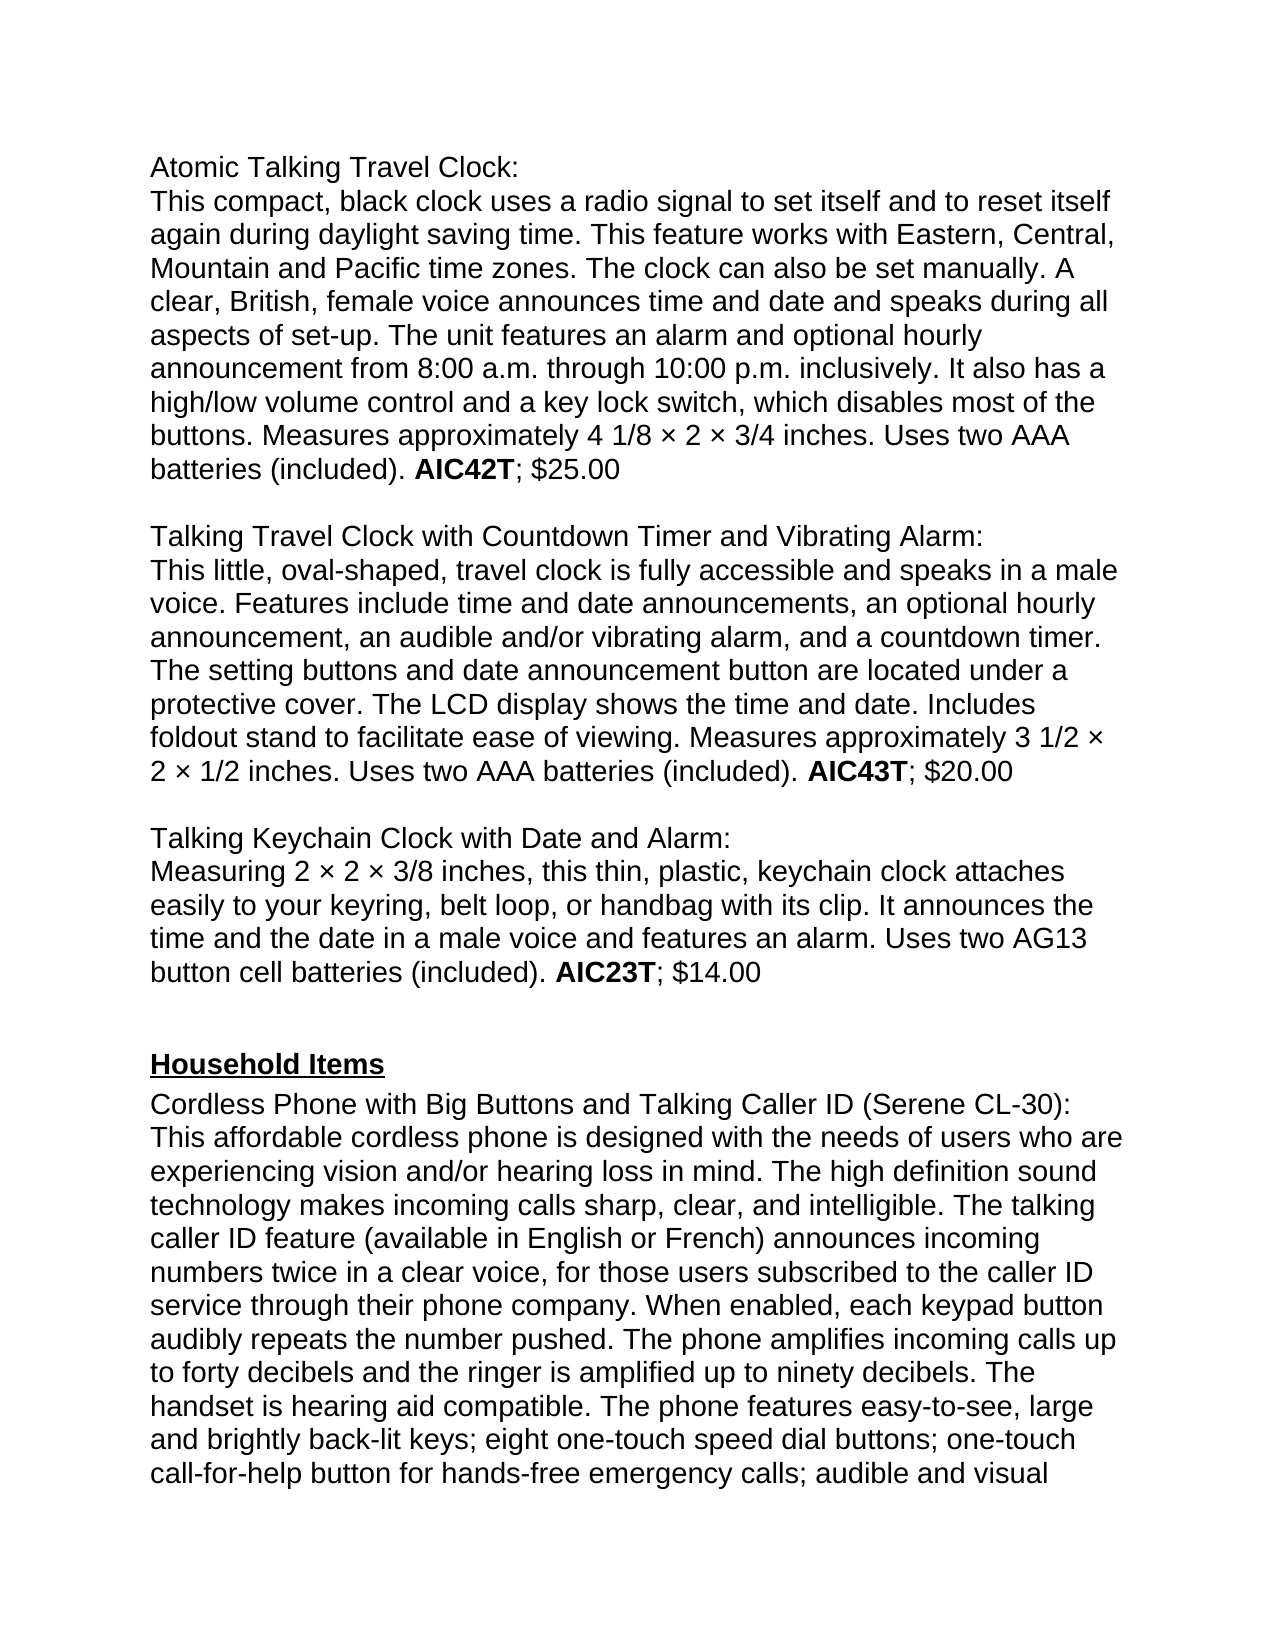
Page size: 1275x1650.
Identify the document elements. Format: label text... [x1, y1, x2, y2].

text Atomic Talking Travel Clock: This compact, black clock uses a radio signal to set itself and to reset itself again during daylight saving time. This feature works with Eastern, Central, Mountain and Pacific time zones. The clock can also be set manually. A clear, British, female voice announces time and date and speaks during all aspects of set-up. The unit features an alarm and optional hourly announcement from 8:00 a.m. through 10:00 p.m. inclusively. It also has a high/low volume control and a key lock switch, which disables most of the buttons. Measures approximately 4 1/8 × 2 × 3/4 inches. Uses two AAA batteries (included). AIC42T; $25.00 [150, 150, 1125, 485]
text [150, 1087, 1125, 1489]
text Talking Travel Clock with Countdown Timer and Vibrating Alarm: This little, oval-shaped, travel clock is fully accessible and speaks in a male voice. Features include time and date announcements, an optional hourly announcement, an audible and/or vibrating alarm, and a countdown timer. The setting buttons and date announcement button are located under a protective cover. The LCD display shows the time and date. Includes foldout stand to facilitate ease of viewing. Measures approximately 3 1/2 × 2 × 1/2 inches. Uses two AAA batteries (included). AIC43T; $20.00 [150, 519, 1125, 787]
text Talking Keychain Clock with Date and Alarm: Measuring 2 × 2 × 3/8 inches, this thin, plastic, keychain clock attaches easily to your keyring, belt loop, or handbag with its clip. It announces the time and the date in a male voice and features an alarm. Uses two AG13 button cell batteries (included). AIC23T; $14.00 [150, 821, 1125, 988]
subtitle Household Items [150, 1047, 1125, 1081]
